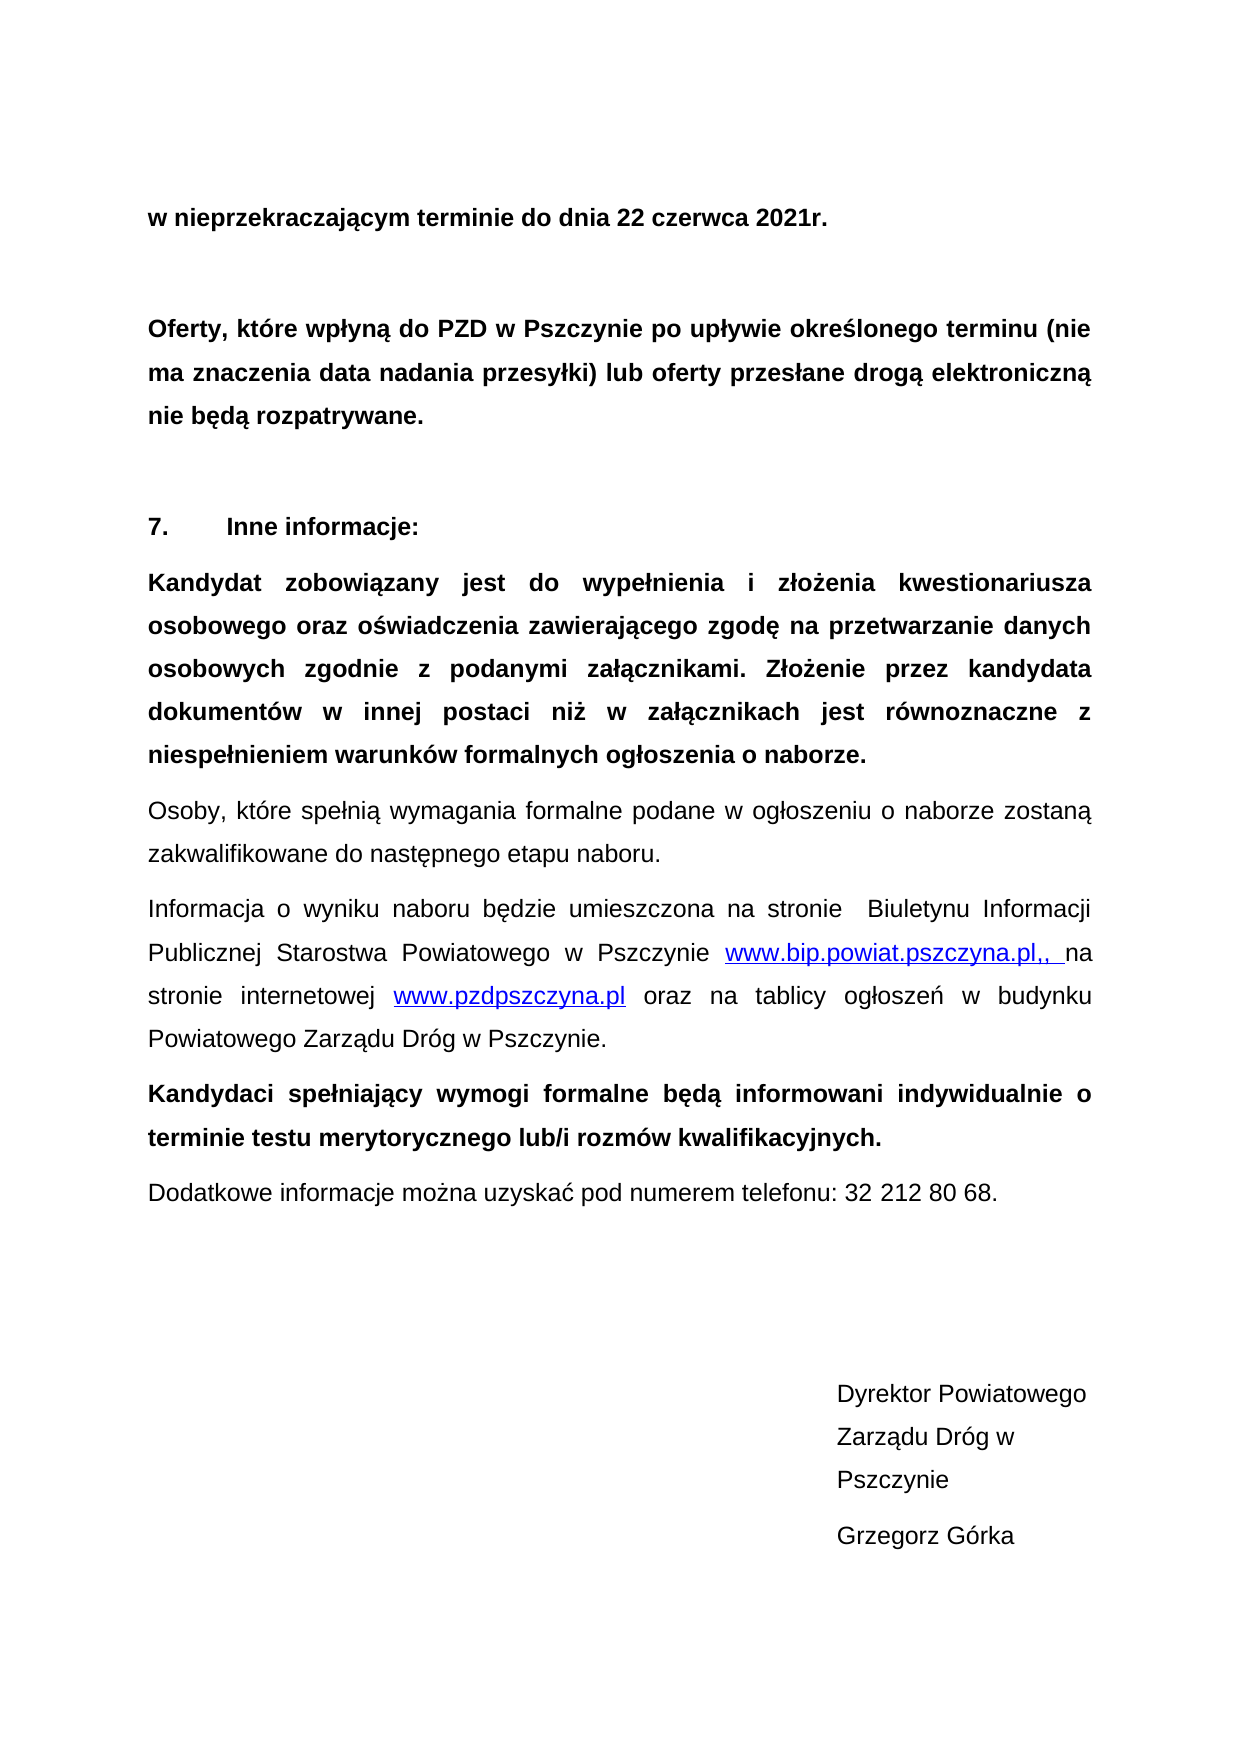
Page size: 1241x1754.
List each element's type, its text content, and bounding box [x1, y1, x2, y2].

text Dyrektor Powiatowego Zarządu Dróg w Pszczynie [837, 1379, 1093, 1494]
text Informacja o wyniku naboru będzie umieszczona na stronie Biuletynu Informacji Publicznej Starostwa Powiatowego w Pszczynie www.bip.powiat.pszczyna.pl,, na stronie internetowej www.pzdpszczyna.pl oraz na tablicy ogłoszeń w budynku Powiatowego Zarządu Dróg w Pszczynie. [148, 894, 1093, 1053]
text Osoby, które spełnią wymagania formalne podane w ogłoszeniu o naborze zostaną zakwalifikowane do następnego etapu naboru. [148, 796, 1093, 868]
text Kandydat zobowiązany jest do wypełnienia i złożenia kwestionariusza osobowego oraz oświadczenia zawierającego zgodę na przetwarzanie danych osobowych zgodnie z podanymi załącznikami. Złożenie przez kandydata dokumentów w innej postaci niż w załącznikach jest równoznaczne z niespełnieniem warunków formalnych ogłoszenia o naborze. [148, 568, 1093, 769]
text Oferty, które wpłyną do PZD w Pszczynie po upływie określonego terminu (nie ma znaczenia data nadania przesyłki) lub oferty przesłane drogą elektroniczną nie będą rozpatrywane. [148, 314, 1093, 429]
text Kandydaci spełniający wymogi formalne będą informowani indywidualnie o terminie testu merytorycznego lub/i rozmów kwalifikacyjnych. [148, 1079, 1093, 1151]
list Inne informacje: [148, 512, 1093, 541]
text Grzegorz Górka [837, 1521, 1093, 1550]
text Dodatkowe informacje można uzyskać pod numerem telefonu: 32 212 80 68. [148, 1178, 1093, 1207]
text w nieprzekraczającym terminie do dnia 22 czerwca 2021r. [148, 203, 1093, 232]
